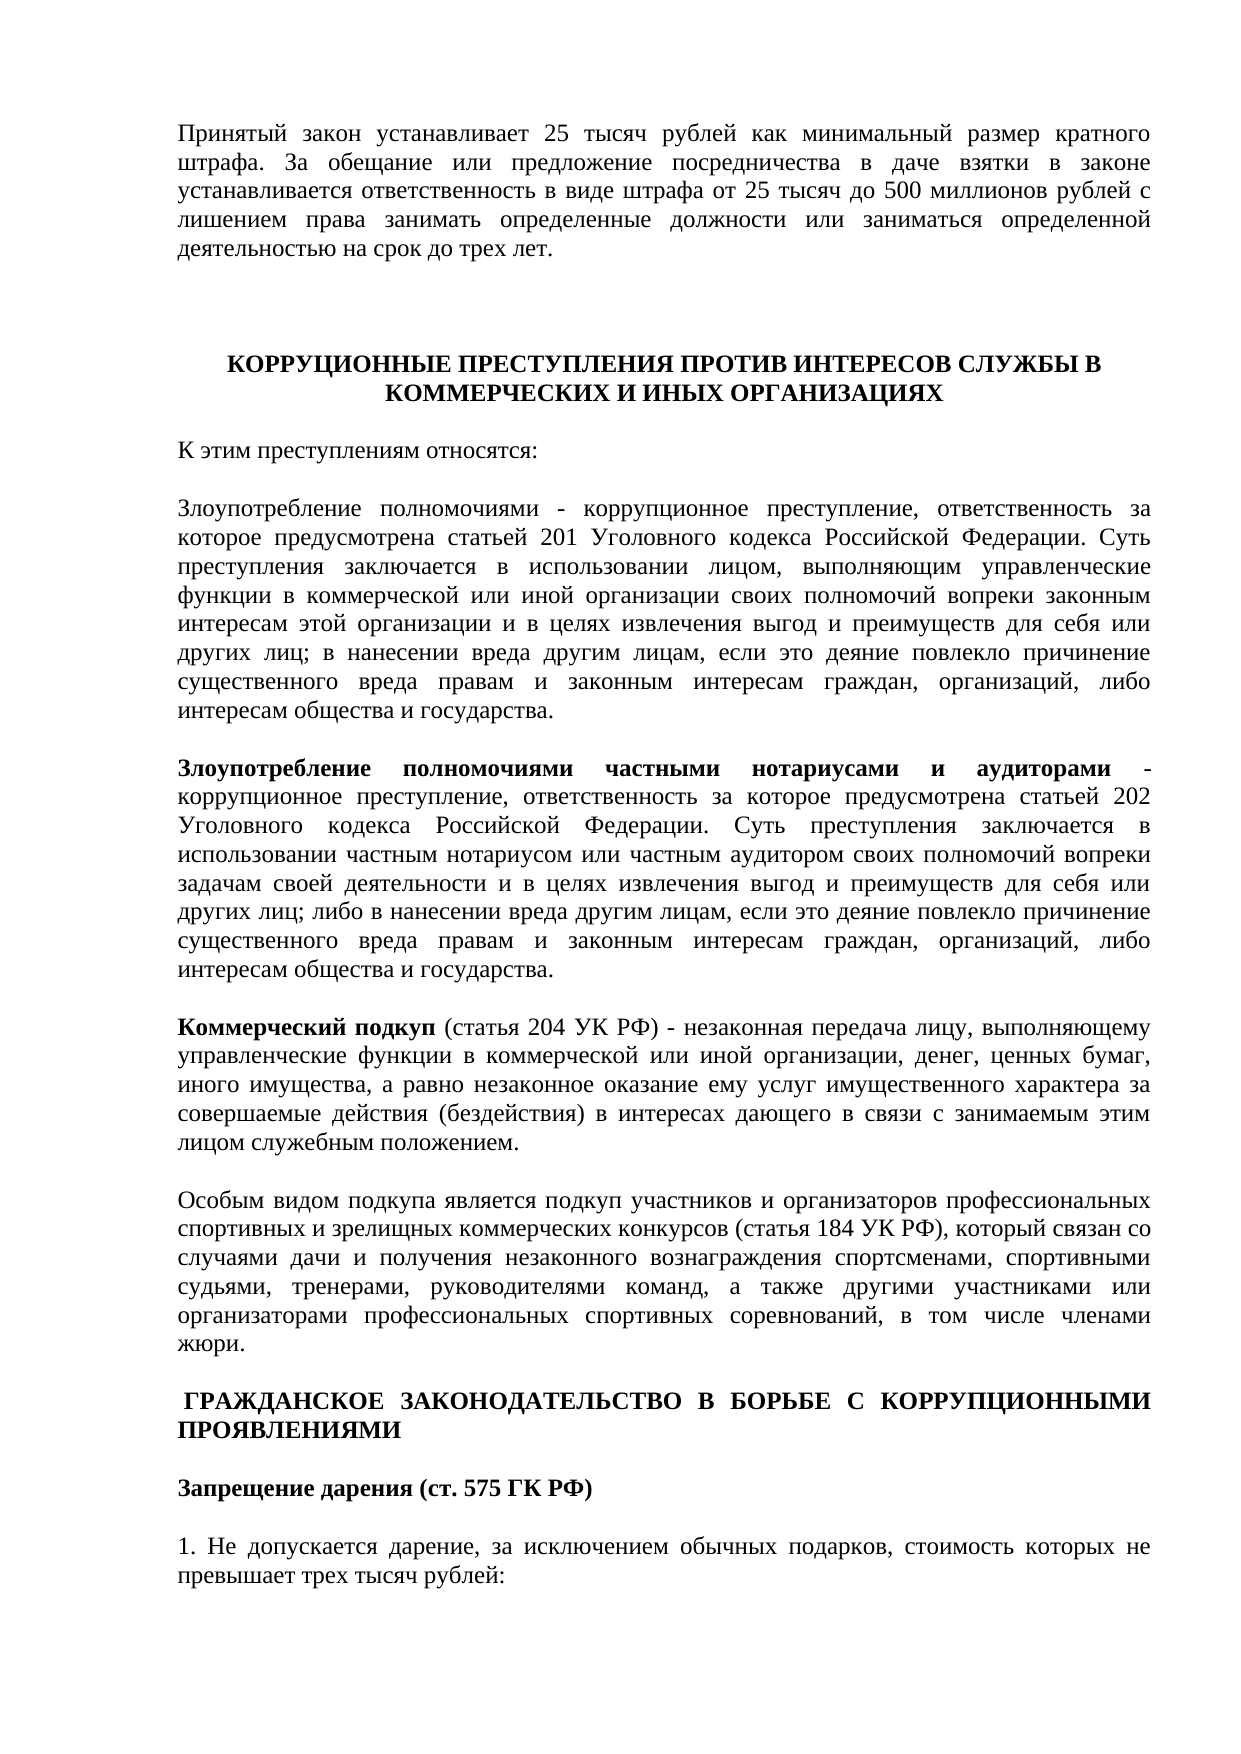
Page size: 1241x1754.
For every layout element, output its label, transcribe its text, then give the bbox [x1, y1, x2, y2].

text Особым видом подкупа является подкуп участников и организаторов профессиональных спортивных и зрелищных коммерческих конкурсов (статья 184 УК РФ), который связан со случаями дачи и получения незаконного вознаграждения спортсменами, спортивными судьями, тренерами, руководителями команд, а также другими участниками или организаторами профессиональных спортивных соревнований, в том числе членами жюри. [177, 1185, 1152, 1357]
text К этим преступлениям относятся: [177, 436, 1152, 464]
text Злоупотребление полномочиями - коррупционное преступление, ответственность за которое предусмотрена статьей 201 Уголовного кодекса Российской Федерации. Суть преступления заключается в использовании лицом, выполняющим управленческие функции в коммерческой или иной организации своих полномочий вопреки законным интересам этой организации и в целях извлечения выгод и преимуществ для себя или других лиц; в нанесении вреда другим лицам, если это деяние повлекло причинение существенного вреда правам и законным интересам граждан, организаций, либо интересам общества и государства. [177, 493, 1152, 723]
text КОРРУЦИОННЫЕ ПРЕСТУПЛЕНИЯ ПРОТИВ ИНТЕРЕСОВ СЛУЖБЫ В КОММЕРЧЕСКИХ И ИНЫХ ОРГАНИЗАЦИЯХ [177, 349, 1152, 406]
text Принятый закон устанавливает 25 тысяч рублей как минимальный размер кратного штрафа. За обещание или предложение посредничества в даче взятки в законе устанавливается ответственность в виде штрафа от 25 тысяч до 500 миллионов рублей с лишением права занимать определенные должности или заниматься определенной деятельностью на срок до трех лет. [177, 118, 1152, 262]
text Коммерческий подкуп (статья 204 УК РФ) - незаконная передача лицу, выполняющему управленческие функции в коммерческой или иной организации, денег, ценных бумаг, иного имущества, а равно незаконное оказание ему услуг имущественного характера за совершаемые действия (бездействия) в интересах дающего в связи с занимаемым этим лицом служебным положением. [177, 1012, 1152, 1156]
text 1. Не допускается дарение, за исключением обычных подарков, стоимость которых не превышает трех тысяч рублей: [177, 1531, 1152, 1588]
text Злоупотребление полномочиями частными нотариусами и аудиторами -коррупционное преступление, ответственность за которое предусмотрена статьей 202 Уголовного кодекса Российской Федерации. Суть преступления заключается в использовании частным нотариусом или частным аудитором своих полномочий вопреки задачам своей деятельности и в целях извлечения выгод и преимуществ для себя или других лиц; либо в нанесении вреда другим лицам, если это деяние повлекло причинение существенного вреда правам и законным интересам граждан, организаций, либо интересам общества и государства. [177, 753, 1152, 983]
text Запрещение дарения (ст. 575 ГК РФ) [177, 1473, 1152, 1502]
text ГРАЖДАНСКОЕ ЗАКОНОДАТЕЛЬСТВО В БОРЬБЕ С КОРРУПЦИОННЫМИ ПРОЯВЛЕНИЯМИ [177, 1386, 1152, 1444]
